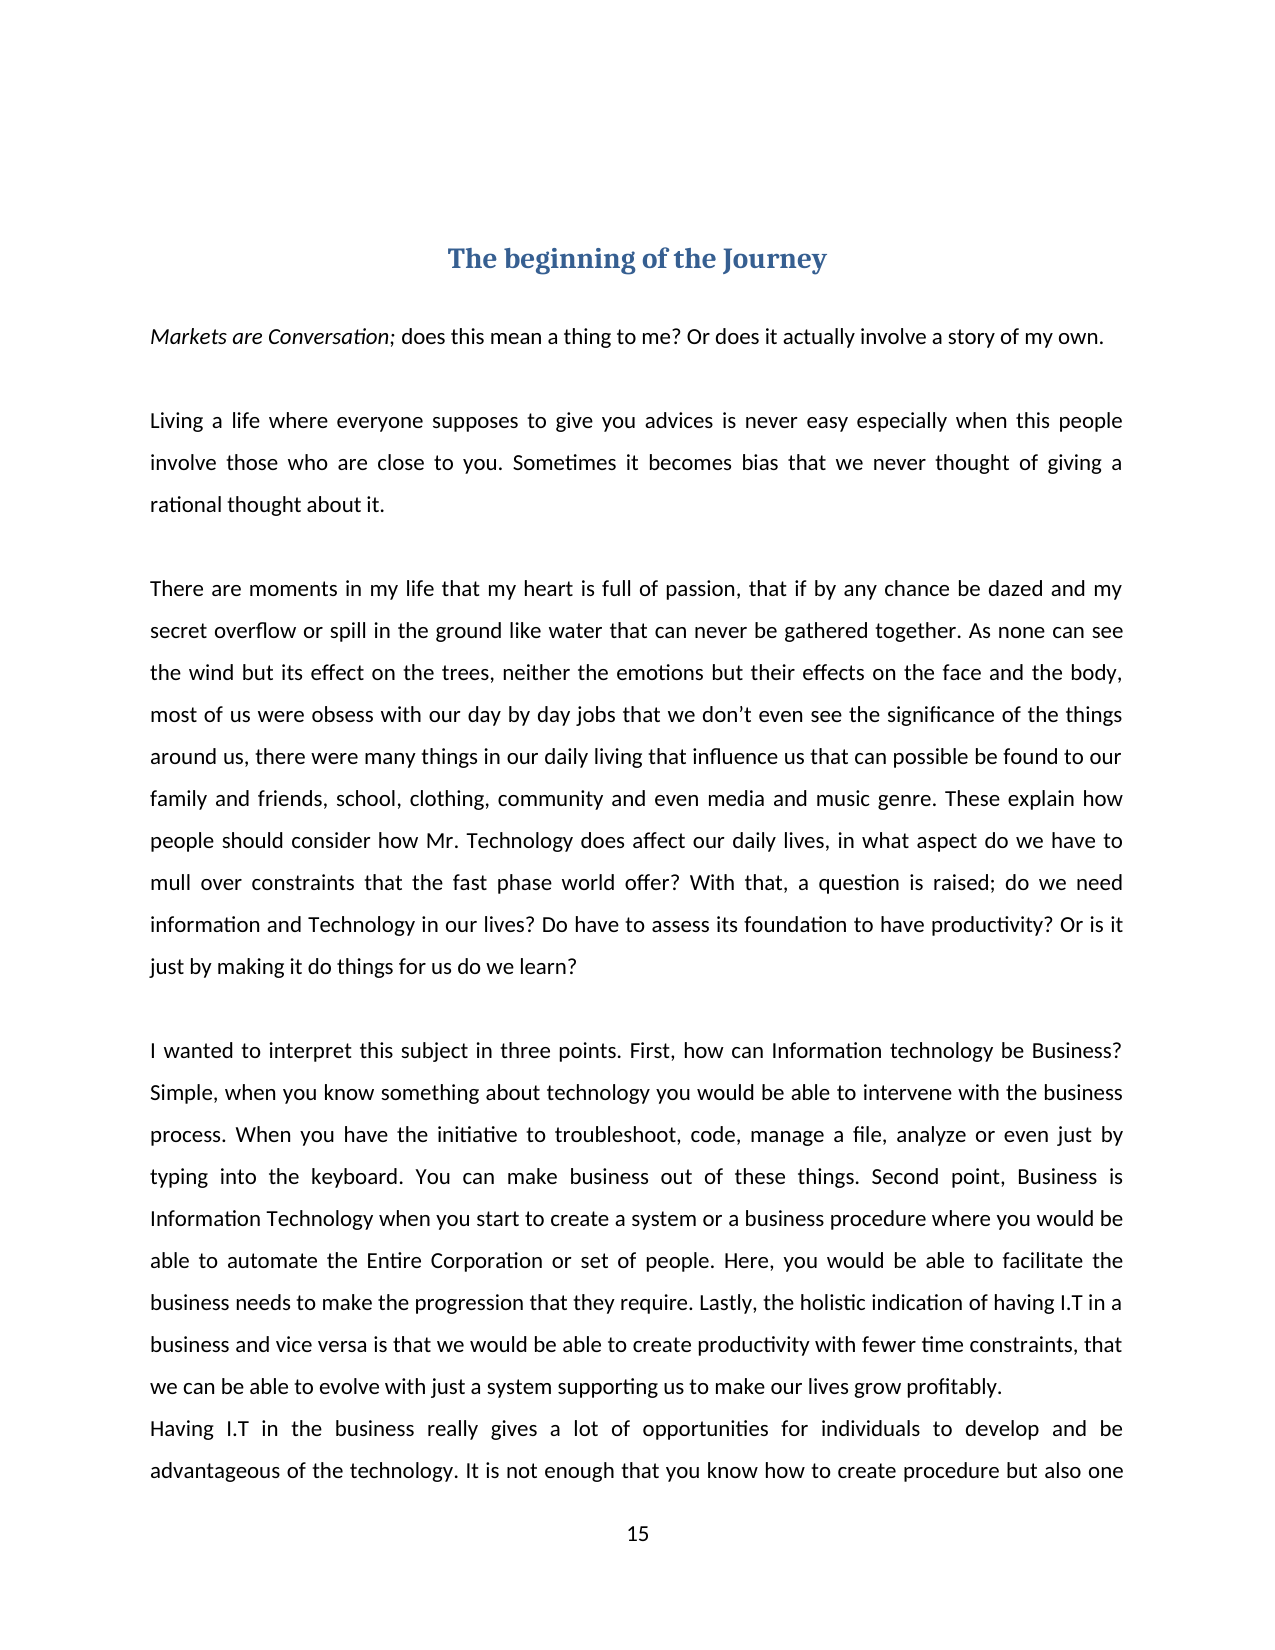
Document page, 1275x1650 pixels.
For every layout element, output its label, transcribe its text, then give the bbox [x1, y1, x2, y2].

text There are moments in my life that my heart is full of passion, that if by any chance be dazed and my secret overflow or spill in the ground like water that can never be gathered together. As none can see the wind but its effect on the trees, neither the emotions but their effects on the face and the body, most of us were obsess with our day by day jobs that we don’t even see the significance of the things around us, there were many things in our daily living that influence us that can possible be found to our family and friends, school, clothing, community and even media and music genre. These explain how people should consider how Mr. Technology does affect our daily lives, in what aspect do we have to mull over constraints that the fast phase world offer? With that, a question is raised; do we need information and Technology in our lives? Do have to assess its foundation to have productivity? Or is it just by making it do things for us do we learn? [150, 574, 1125, 980]
subtitle The beginning of the Journey [150, 242, 1125, 276]
text I wanted to interpret this subject in three points. First, how can Information technology be Business? Simple, when you know something about technology you would be able to intervene with the business process. When you have the initiative to troubleshoot, code, manage a file, analyze or even just by typing into the keyboard. You can make business out of these things. Second point, Business is Information Technology when you start to create a system or a business procedure where you would be able to automate the Entire Corporation or set of people. Here, you would be able to facilitate the business needs to make the progression that they require. Lastly, the holistic indication of having I.T in a business and vice versa is that we would be able to create productivity with fewer time constraints, that we can be able to evolve with just a system supporting us to make our lives grow profitably. [150, 1036, 1125, 1400]
text Markets are Conversation; does this mean a thing to me? Or does it actually involve a story of my own. [150, 322, 1125, 351]
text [150, 1414, 1125, 1484]
text Living a life where everyone supposes to give you advices is never easy especially when this people involve those who are close to you. Sometimes it becomes bias that we never thought of giving a rational thought about it. [150, 406, 1125, 518]
